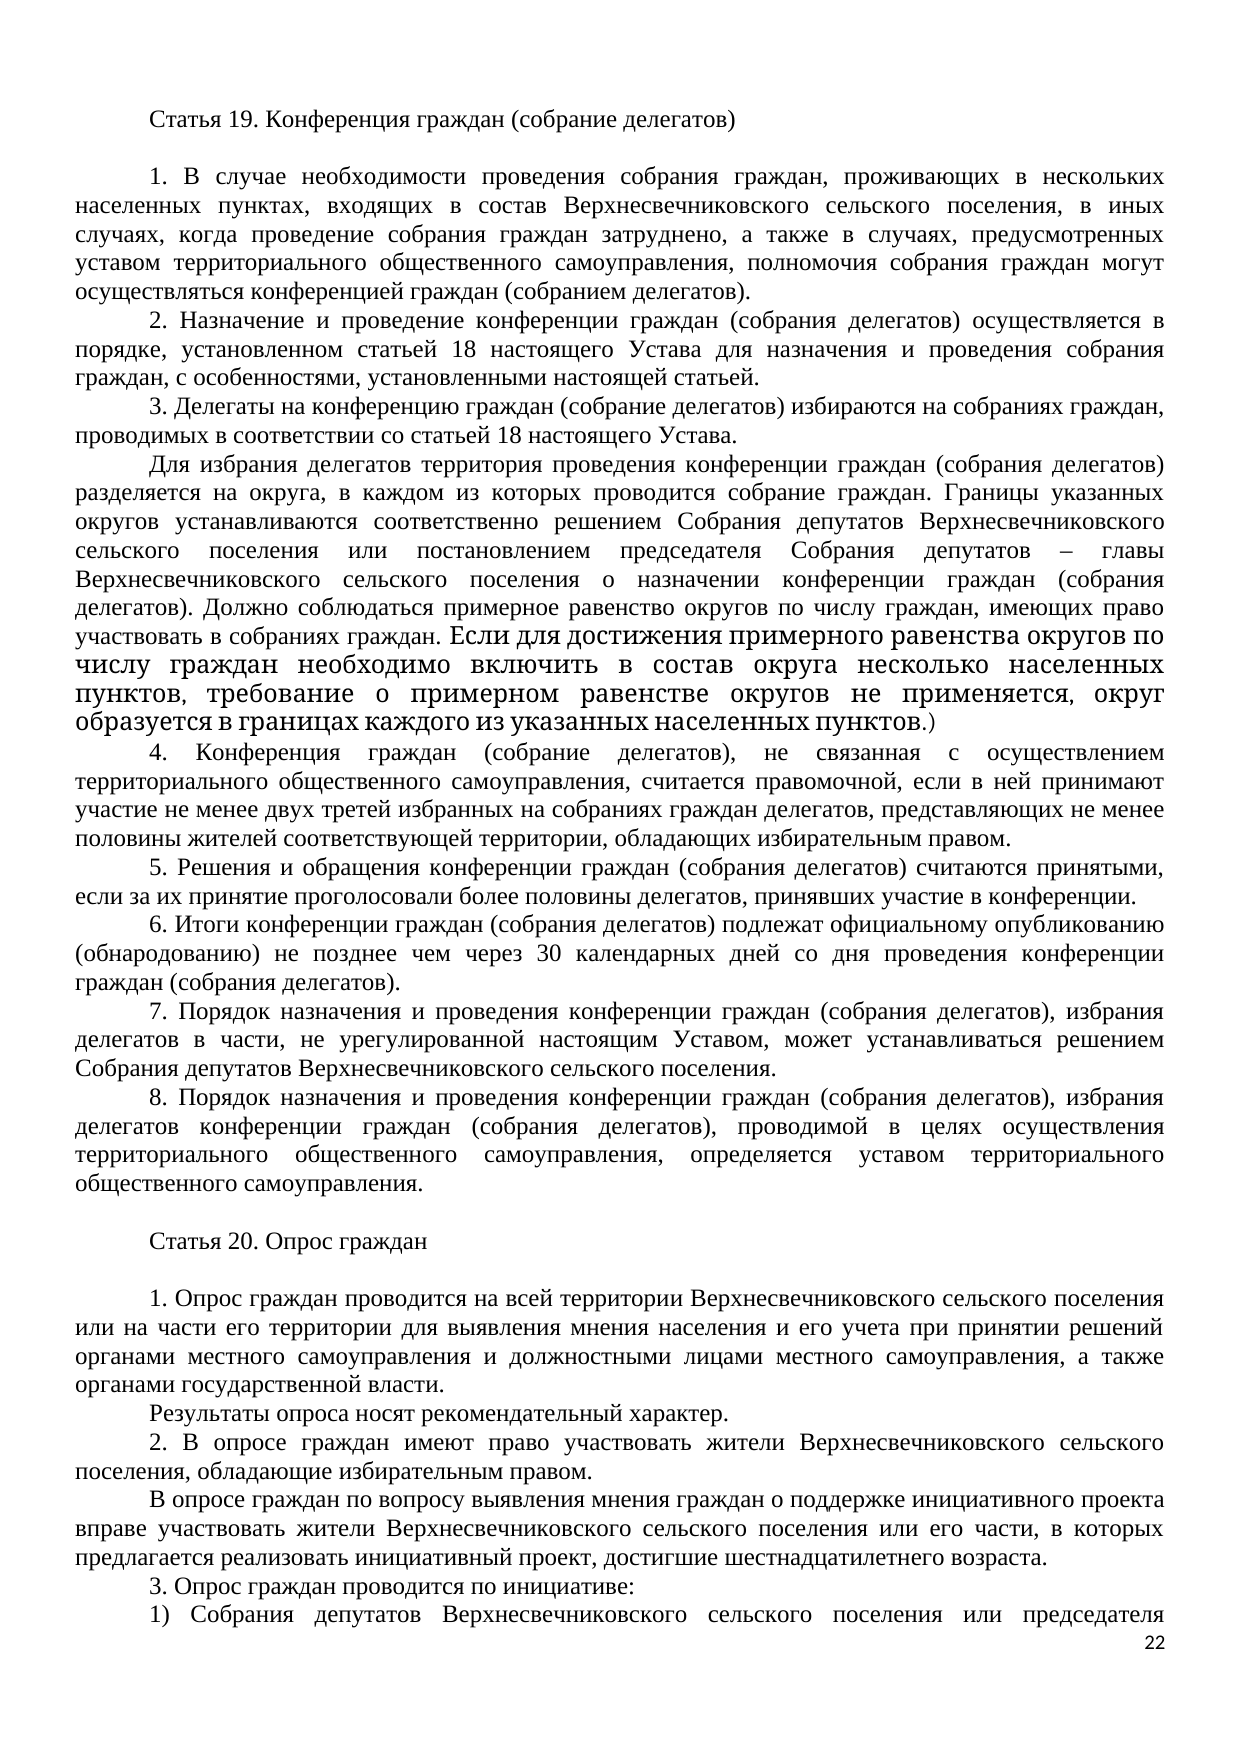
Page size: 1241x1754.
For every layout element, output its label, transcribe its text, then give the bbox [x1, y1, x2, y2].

text 3. Опрос граждан проводится по инициативе: [75, 1571, 1165, 1599]
text 5. Решения и обращения конференции граждан (собрания делегатов) считаются принятыми, если за их принятие проголосовали более половины делегатов, принявших участие в конференции. [75, 852, 1165, 909]
text 1. Опрос граждан проводится на всей территории Верхнесвечниковского сельского поселения или на части его территории для выявления мнения населения и его учета при принятии решений органами местного самоуправления и должностными лицами местного самоуправления, а также органами государственной власти. [75, 1283, 1165, 1398]
text 7. Порядок назначения и проведения конференции граждан (собрания делегатов), избрания делегатов в части, не урегулированной настоящим Уставом, может устанавливаться решением Собрания депутатов Верхнесвечниковского сельского поселения. [75, 996, 1165, 1082]
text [75, 1599, 1165, 1628]
text Результаты опроса носят рекомендательный характер. [75, 1398, 1165, 1427]
text 2. В опросе граждан имеют право участвовать жители Верхнесвечниковского сельского поселения, обладающие избирательным правом. [75, 1427, 1165, 1484]
text Для избрания делегатов территория проведения конференции граждан (собрания делегатов) разделяется на округа, в каждом из которых проводится собрание граждан. Границы указанных округов устанавливаются соответственно решением Собрания депутатов Верхнесвечниковского сельского поселения или постановлением председателя Собрания депутатов – главы Верхнесвечниковского сельского поселения о назначении конференции граждан (собрания делегатов). Должно соблюдаться примерное равенство округов по числу граждан, имеющих право участвовать в собраниях граждан. Если для достижения примерного равенства округов по числу граждан необходимо включить в состав округа несколько населенных пунктов, требование о примерном равенстве округов не применяется, округ образуется в границах каждого из указанных населенных пунктов.) [75, 449, 1165, 737]
text 1. В случае необходимости проведения собрания граждан, проживающих в нескольких населенных пунктах, входящих в состав Верхнесвечниковского сельского поселения, в иных случаях, когда проведение собрания граждан затруднено, а также в случаях, предусмотренных уставом территориального общественного самоуправления, полномочия собрания граждан могут осуществляться конференцией граждан (собранием делегатов). [75, 161, 1165, 305]
text 4. Конференция граждан (собрание делегатов), не связанная с осуществлением территориального общественного самоуправления, считается правомочной, если в ней принимают участие не менее двух третей избранных на собраниях граждан делегатов, представляющих не менее половины жителей соответствующей территории, обладающих избирательным правом. [75, 737, 1165, 852]
text Статья 20. Опрос граждан [75, 1226, 1165, 1254]
text 2. Назначение и проведение конференции граждан (собрания делегатов) осуществляется в порядке, установленном статьей 18 настоящего Устава для назначения и проведения собрания граждан, с особенностями, установленными настоящей статьей. [75, 305, 1165, 391]
text 6. Итоги конференции граждан (собрания делегатов) подлежат официальному опубликованию (обнародованию) не позднее чем через 30 календарных дней со дня проведения конференции граждан (собрания делегатов). [75, 909, 1165, 996]
text В опросе граждан по вопросу выявления мнения граждан о поддержке инициативного проекта вправе участвовать жители Верхнесвечниковского сельского поселения или его части, в которых предлагается реализовать инициативный проект, достигшие шестнадцатилетнего возраста. [75, 1484, 1165, 1571]
text 8. Порядок назначения и проведения конференции граждан (собрания делегатов), избрания делегатов конференции граждан (собрания делегатов), проводимой в целях осуществления территориального общественного самоуправления, определяется уставом территориального общественного самоуправления. [75, 1082, 1165, 1197]
text Статья 19. Конференция граждан (собрание делегатов) [75, 104, 1165, 132]
text 3. Делегаты на конференцию граждан (собрание делегатов) избираются на собраниях граждан, проводимых в соответствии со статьей 18 настоящего Устава. [75, 391, 1165, 449]
